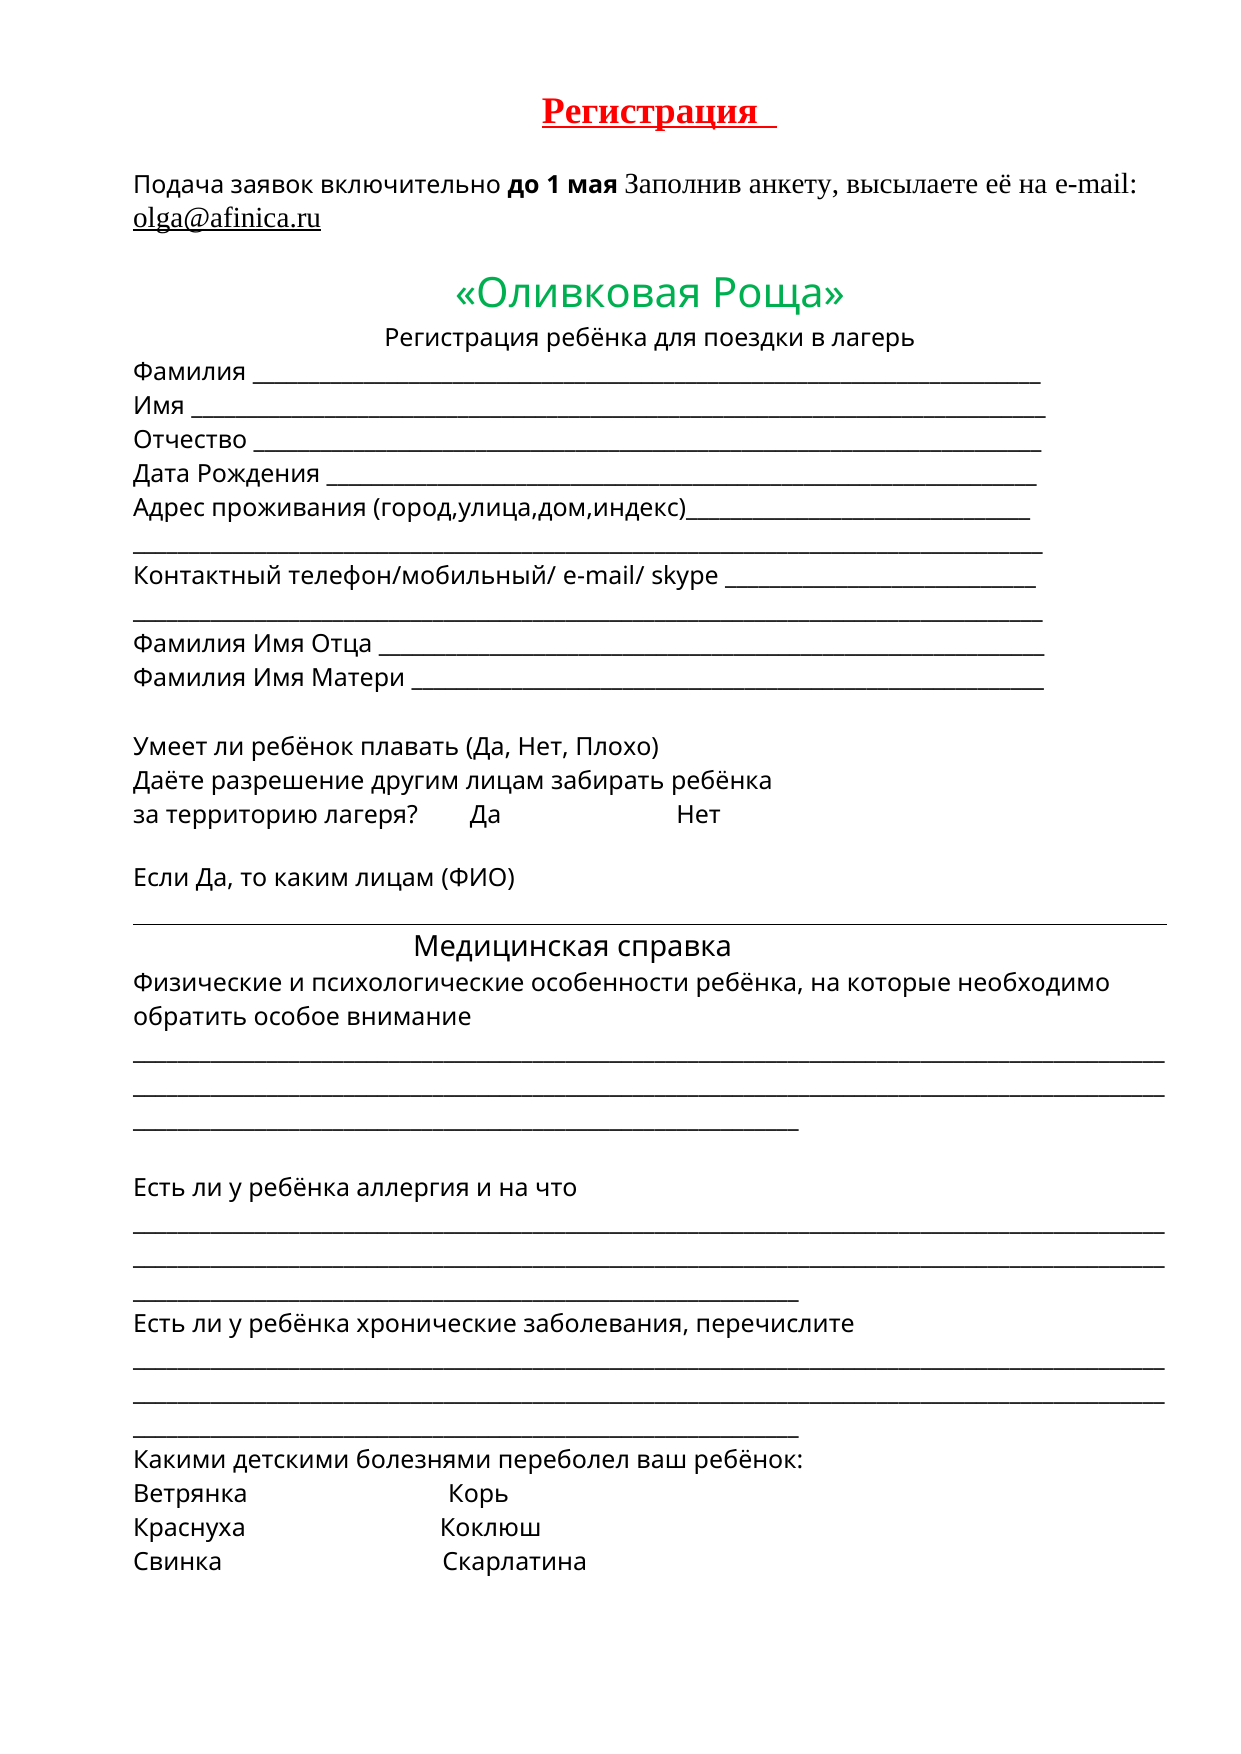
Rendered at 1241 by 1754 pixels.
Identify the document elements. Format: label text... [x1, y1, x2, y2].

text Медицинская справка Физические и психологические особенности ребёнка, на которые необходимо обратить особое внимание ______________________________________________________________________________________________________________________________________________________________________________________________________________________________________________________ [133, 925, 1167, 1135]
text Фамилия Имя Отца ____________________________________________________________ [133, 626, 1167, 660]
text Отчество _______________________________________________________________________ [133, 422, 1167, 456]
text Имя _____________________________________________________________________________ [133, 388, 1167, 422]
text __________________________________________________________________________________ [133, 592, 1167, 626]
text Регистрация [133, 89, 1167, 132]
text Фамилия _______________________________________________________________________ [133, 353, 1167, 388]
text Если Да, то каким лицам (ФИО) [133, 859, 1167, 924]
text Даёте разрешение другим лицам забирать ребёнка [133, 762, 1167, 796]
text Дата Рождения ________________________________________________________________ [133, 456, 1167, 490]
text Какими детскими болезнями переболел ваш ребёнок: Ветрянка Корь Краснуха Коклюш Свинка Скарлатина [133, 1442, 1167, 1578]
text Подача заявок включительно до 1 мая Заполнив анкету, высылаете её на e-mail: olga@afinica.ru [133, 166, 1167, 234]
text Контактный телефон/мобильный/ e-mail/ skype ____________________________ [133, 558, 1167, 592]
text Умеет ли ребёнок плавать (Да, Нет, Плохо) [133, 728, 1167, 762]
text Есть ли у ребёнка хронические заболевания, перечислите ______________________________________________________________________________________________________________________________________________________________________________________________________________________________________________________ [133, 1305, 1167, 1442]
text за территорию лагеря? Да Нет [133, 796, 1167, 859]
text __________________________________________________________________________________ [133, 524, 1167, 558]
text Адрес проживания (город,улица,дом,индекс)_______________________________ [133, 490, 1167, 524]
text «Оливковая Роща» Регистрация ребёнка для поездки в лагерь [133, 263, 1167, 353]
text Фамилия Имя Матери _________________________________________________________ [133, 660, 1167, 694]
text Есть ли у ребёнка аллергия и на что ______________________________________________________________________________________________________________________________________________________________________________________________________________________________________________________ [133, 1169, 1167, 1305]
